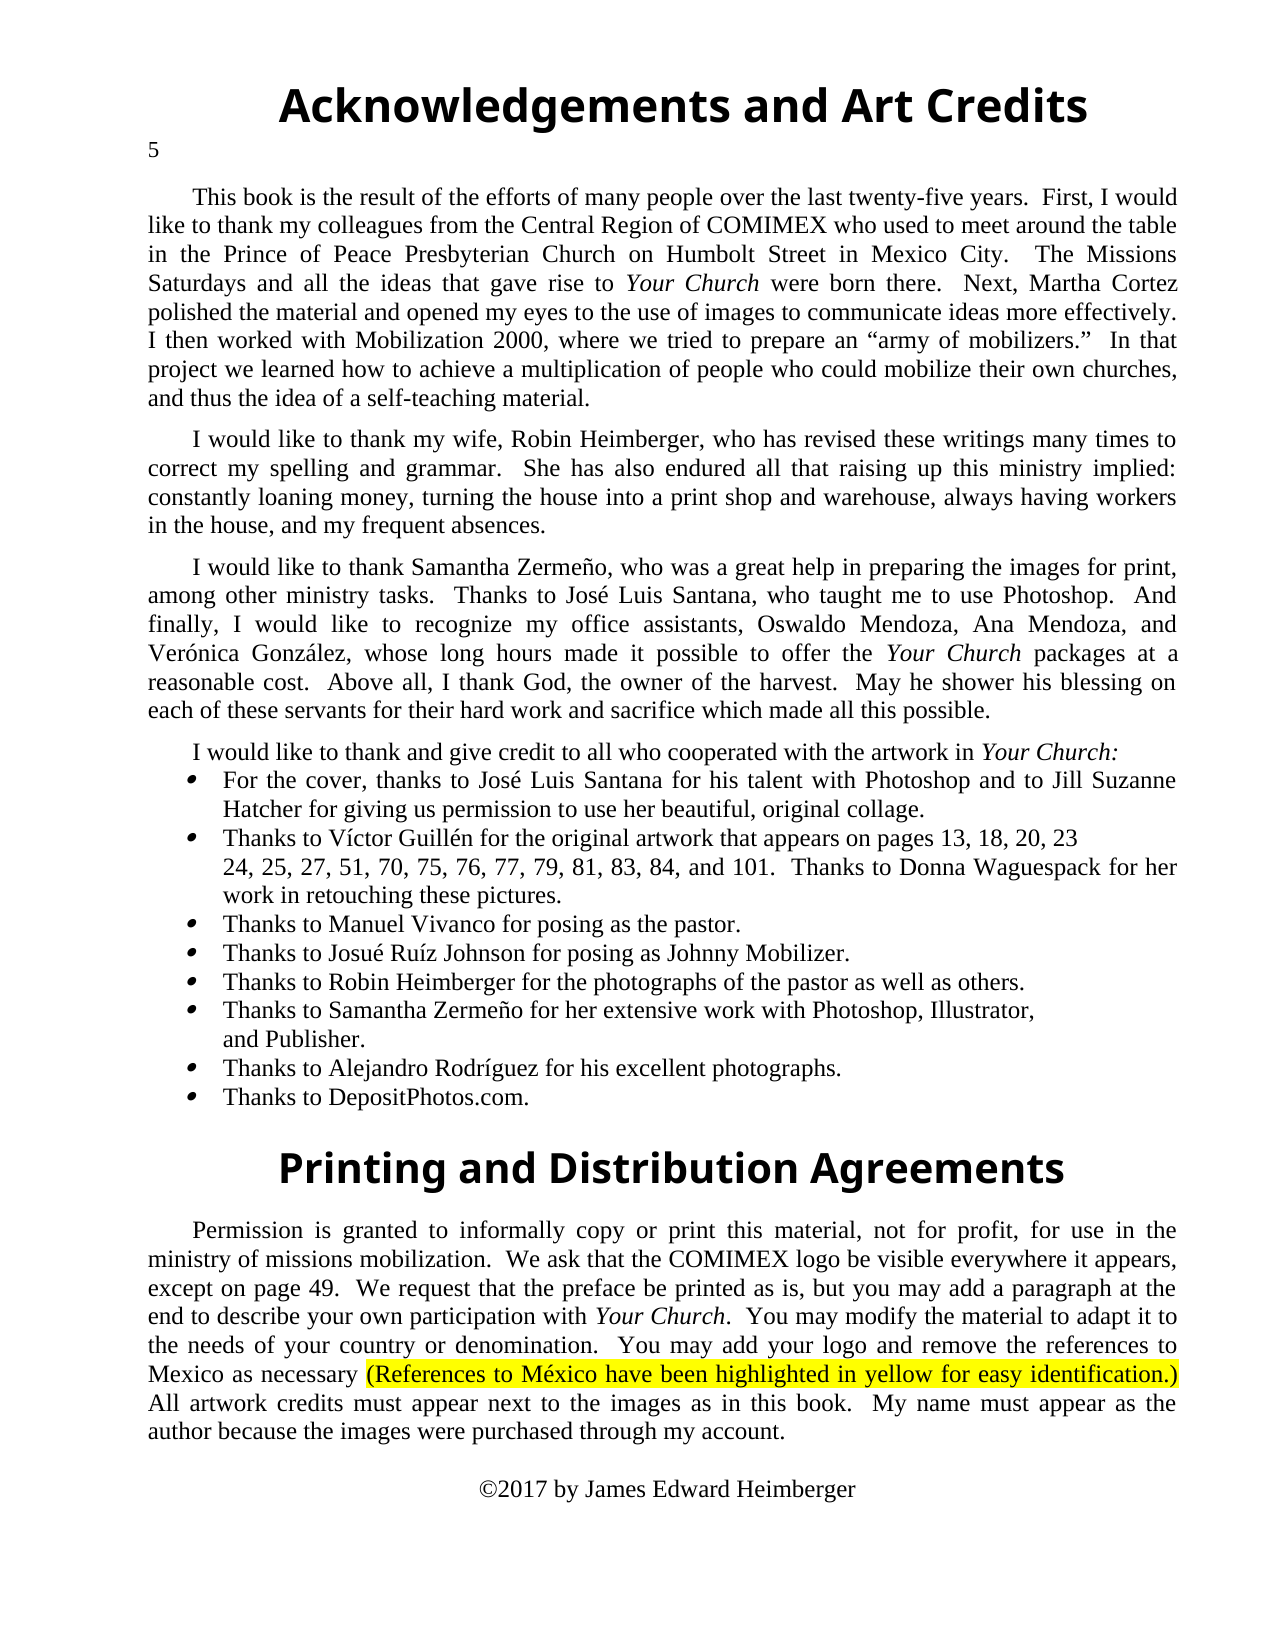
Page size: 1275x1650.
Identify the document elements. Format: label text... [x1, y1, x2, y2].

list Thanks to Víctor Guillén for the original artwork that appears on pages 13, 18, 20, 23 [185, 823, 1179, 852]
list Thanks to Manuel Vivanco for posing as the pastor. [185, 909, 1179, 938]
text Permission is granted to informally copy or print this material, not for profit, for use in the ministry of missions mobilization. We ask that the COMIMEX logo be visible everywhere it appears, except on page 49. We request that the preface be printed as is, but you may add a paragraph at the end to describe your own participation with Your Church. You may modify the material to adapt it to the needs of your country or denomination. You may add your logo and remove the references to Mexico as necessary (References to México have been highlighted in yellow for easy identification.) All artwork credits must appear next to the images as in this book. My name must appear as the author because the images were purchased through my account. [148, 1215, 1179, 1445]
text ©2017 by James Edward Heimberger [148, 1474, 1186, 1503]
text I would like to thank Samantha Zermeño, who was a great help in preparing the images for print, among other ministry tasks. Thanks to José Luis Santana, who taught me to use Photoshop. And finally, I would like to recognize my office assistants, Oswaldo Mendoza, Ana Mendoza, and Verónica González, whose long hours made it possible to offer the Your Church packages at a reasonable cost. Above all, I thank God, the owner of the harvest. May he shower his blessing on each of these servants for their hard work and sacrifice which made all this possible. [148, 552, 1179, 724]
list Thanks to DepositPhotos.com. [185, 1082, 1179, 1111]
list Thanks to Josué Ruíz Johnson for posing as Johnny Mobilizer. [185, 938, 1179, 967]
list Thanks to Samantha Zermeño for her extensive work with Photoshop, Illustrator, [185, 996, 1179, 1024]
list Thanks to Robin Heimberger for the photographs of the pastor as well as others. [185, 967, 1179, 996]
text I would like to thank and give credit to all who cooperated with the artwork in Your Church: [148, 737, 1179, 766]
list For the cover, thanks to José Luis Santana for his talent with Photoshop and to Jill Suzanne Hatcher for giving us permission to use her beautiful, original collage. [185, 766, 1179, 823]
list Thanks to Alejandro Rodríguez for his excellent photographs. [185, 1053, 1179, 1082]
text and Publisher. [223, 1024, 1179, 1053]
text This book is the result of the efforts of many people over the last twenty-five years. First, I would like to thank my colleagues from the Central Region of COMIMEX who used to meet around the table in the Prince of Peace Presbyterian Church on Humbolt Street in Mexico City. The Missions Saturdays and all the ideas that gave rise to Your Church were born there. Next, Martha Cortez polished the material and opened my eyes to the use of images to communicate ideas more effectively. I then worked with Mobilization 2000, where we tried to prepare an “army of mobilizers.” In that project we learned how to achieve a multiplication of people who could mobilize their own churches, and thus the idea of a self-teaching material. [148, 182, 1179, 412]
text Printing and Distribution Agreements [148, 1139, 1186, 1196]
text I would like to thank my wife, Robin Heimberger, who has revised these writings many times to correct my spelling and grammar. She has also endured all that raising up this ministry implied: constantly loaning money, turning the house into a print shop and warehouse, always having workers in the house, and my frequent absences. [148, 424, 1179, 539]
text 24, 25, 27, 51, 70, 75, 76, 77, 79, 81, 83, 84, and 101. Thanks to Donna Waguespack for her work in retouching these pictures. [223, 852, 1179, 909]
